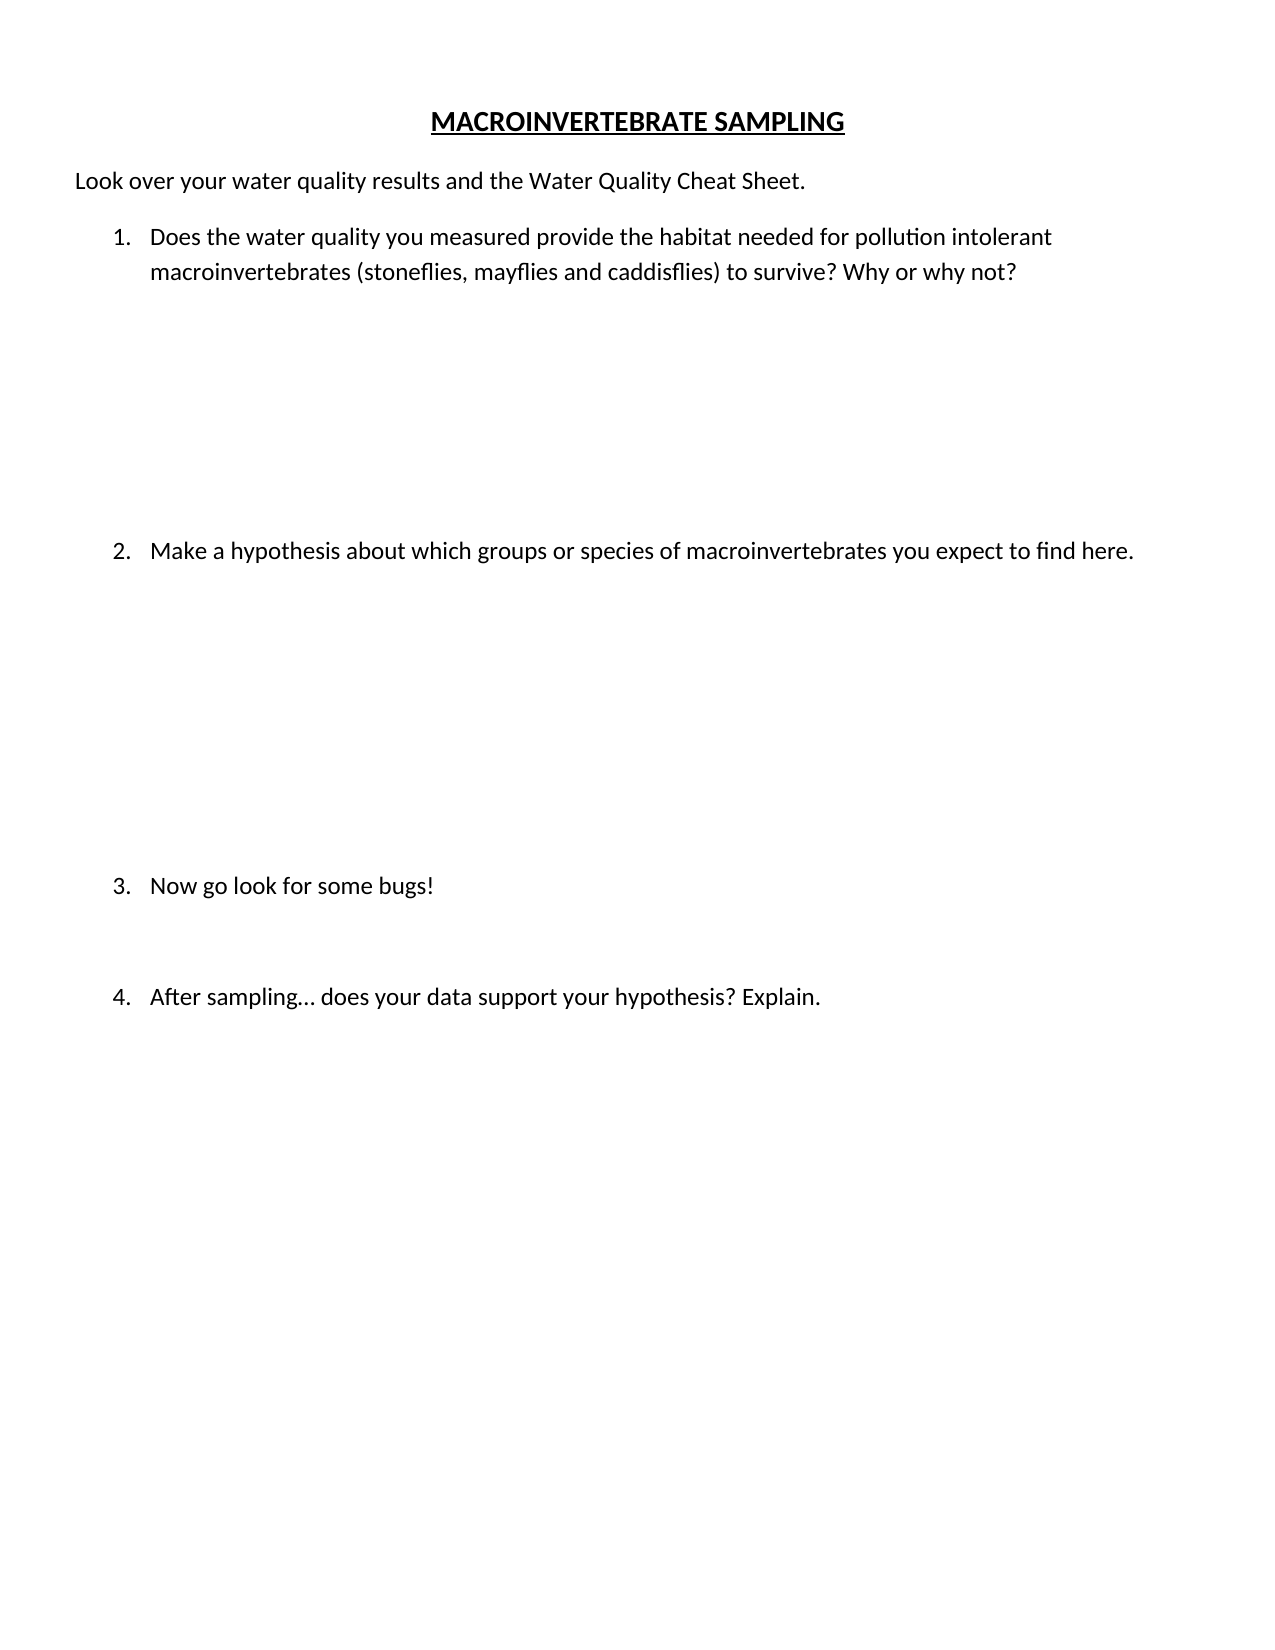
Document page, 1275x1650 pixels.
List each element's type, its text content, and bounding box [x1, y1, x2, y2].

list After sampling… does your data support your hypothesis? Explain. [112, 981, 1200, 1012]
list Now go look for some bugs! [112, 870, 1200, 900]
list Make a hypothesis about which groups or species of macroinvertebrates you expect to find here. [112, 535, 1200, 565]
list Does the water quality you measured provide the habitat needed for pollution intolerant macroinvertebrates (stoneflies, mayflies and caddisflies) to survive? Why or why not? [112, 221, 1200, 286]
text MACROINVERTEBRATE SAMPLING [75, 103, 1200, 139]
text Look over your water quality results and the Water Quality Cheat Sheet. [75, 165, 1200, 195]
